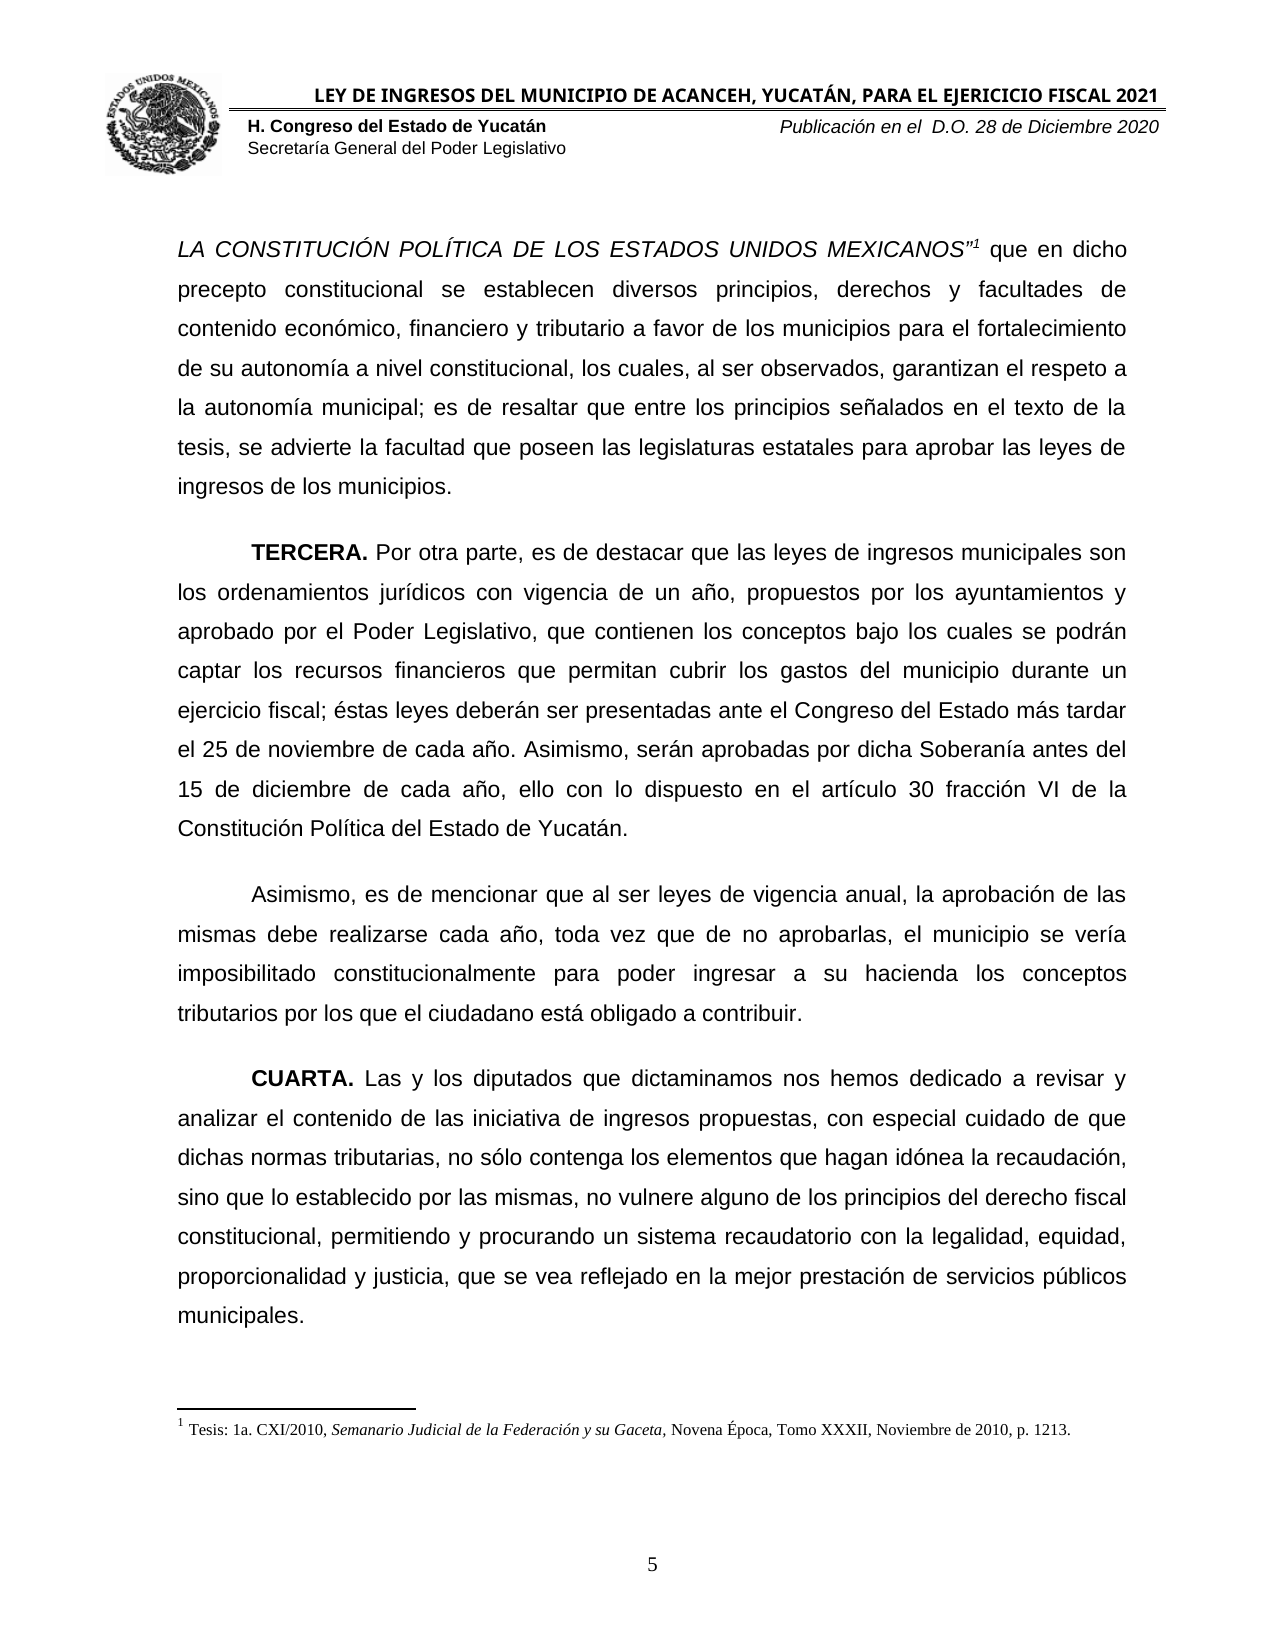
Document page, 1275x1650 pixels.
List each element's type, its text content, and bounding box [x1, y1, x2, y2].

text TERCERA. Por otra parte, es de destacar que las leyes de ingresos municipales son los ordenamientos jurídicos con vigencia de un año, propuestos por los ayuntamientos y aprobado por el Poder Legislativo, que contienen los conceptos bajo los cuales se podrán captar los recursos financieros que permitan cubrir los gastos del municipio durante un ejercicio fiscal; éstas leyes deberán ser presentadas ante el Congreso del Estado más tardar el 25 de noviembre de cada año. Asimismo, serán aprobadas por dicha Soberanía antes del 15 de diciembre de cada año, ello con lo dispuesto en el artículo 30 fracción VI de la Constitución Política del Estado de Yucatán. [177, 539, 1127, 842]
text Asimismo, es de mencionar que al ser leyes de vigencia anual, la aprobación de las mismas debe realizarse cada año, toda vez que de no aprobarlas, el municipio se vería imposibilitado constitucionalmente para poder ingresar a su hacienda los conceptos tributarios por los que el ciudadano está obligado a contribuir. [177, 881, 1127, 1026]
text CUARTA. Las y los diputados que dictaminamos nos hemos dedicado a revisar y analizar el contenido de las iniciativa de ingresos propuestas, con especial cuidado de que dichas normas tributarias, no sólo contenga los elementos que hagan idónea la recaudación, sino que lo establecido por las mismas, no vulnere alguno de los principios del derecho fiscal constitucional, permitiendo y procurando un sistema recaudatorio con la legalidad, equidad, proporcionalidad y justicia, que se vea reflejado en la mejor prestación de servicios públicos municipales. [177, 1065, 1127, 1329]
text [177, 236, 1127, 499]
